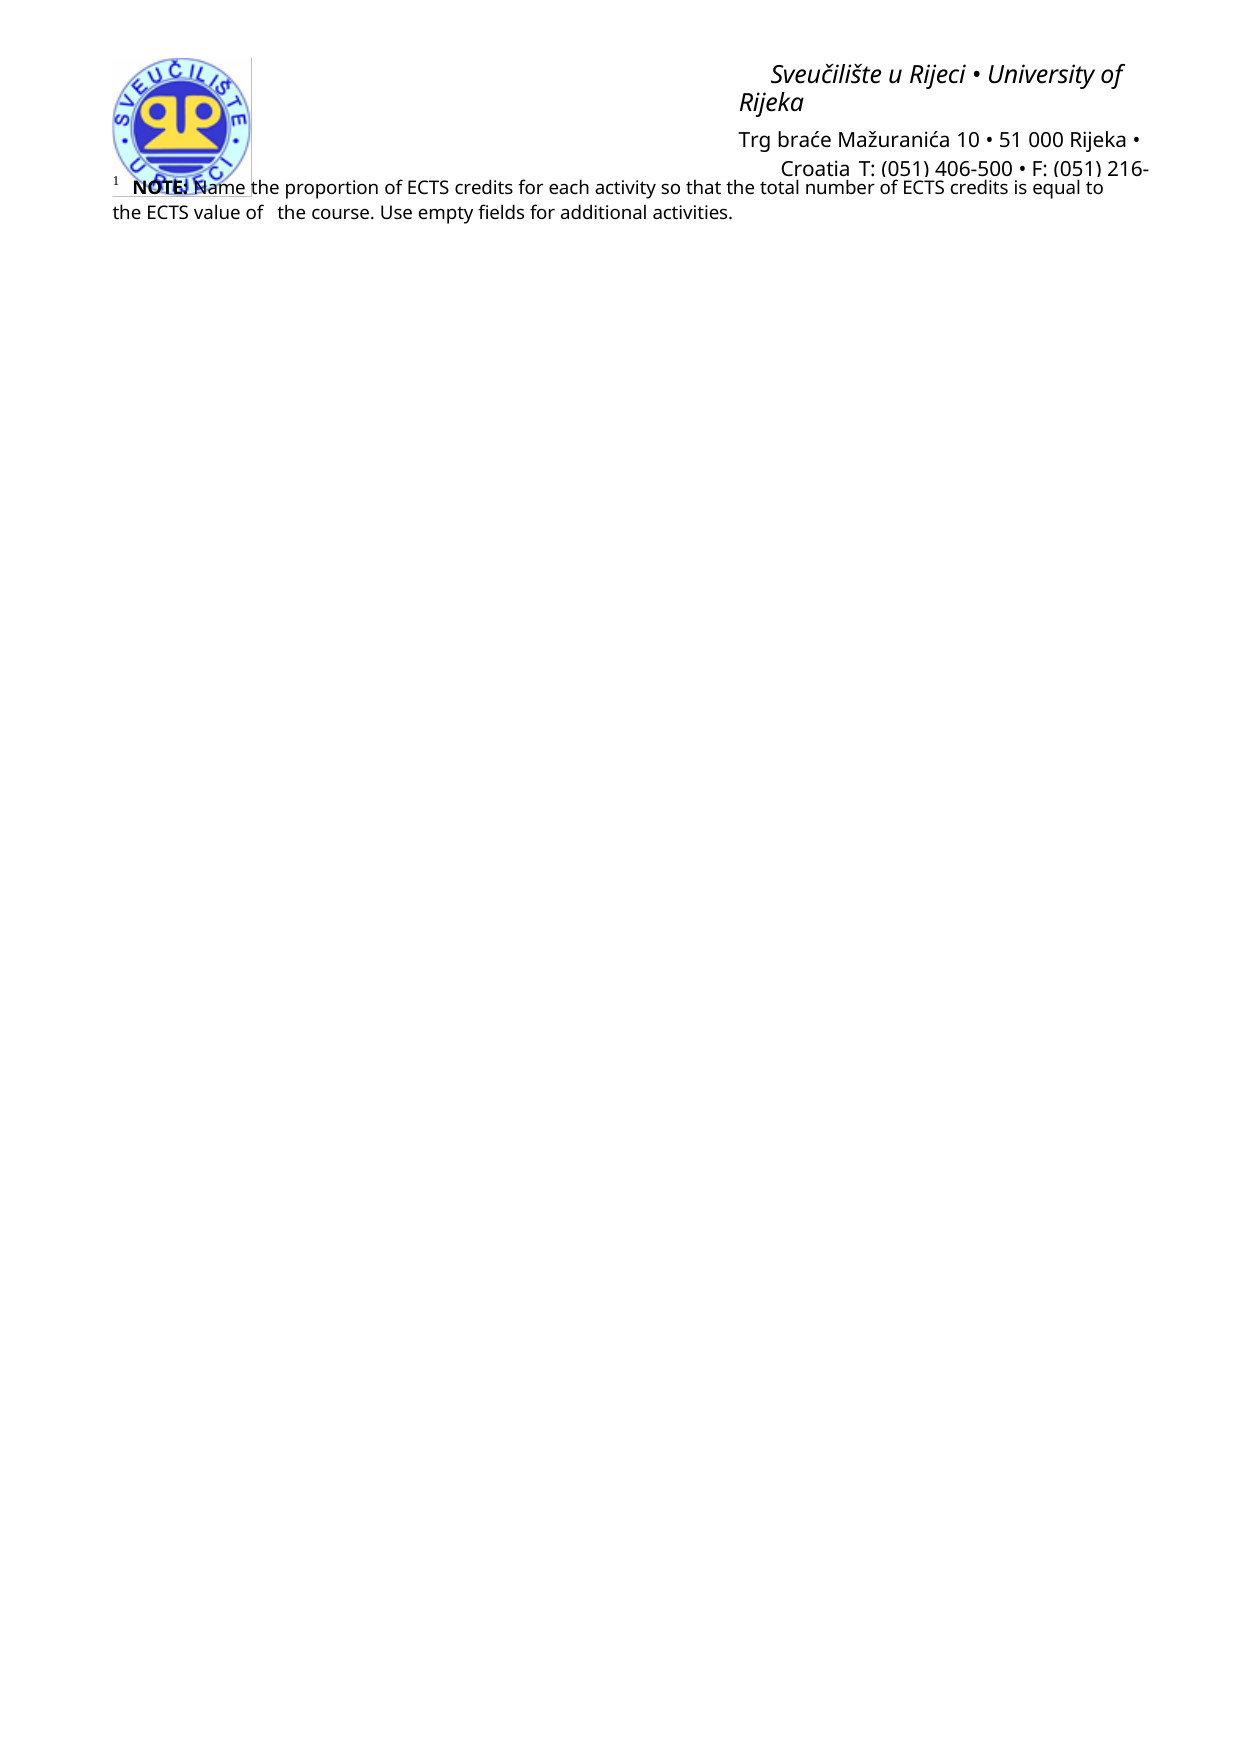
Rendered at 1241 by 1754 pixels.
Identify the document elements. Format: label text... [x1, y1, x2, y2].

text 1 NOTE: Name the proportion of ECTS credits for each activity so that the total number of ECTS credits is equal to the ECTS value of the course. Use empty fields for additional activities. [112, 173, 1106, 225]
picture [112, 58, 255, 173]
